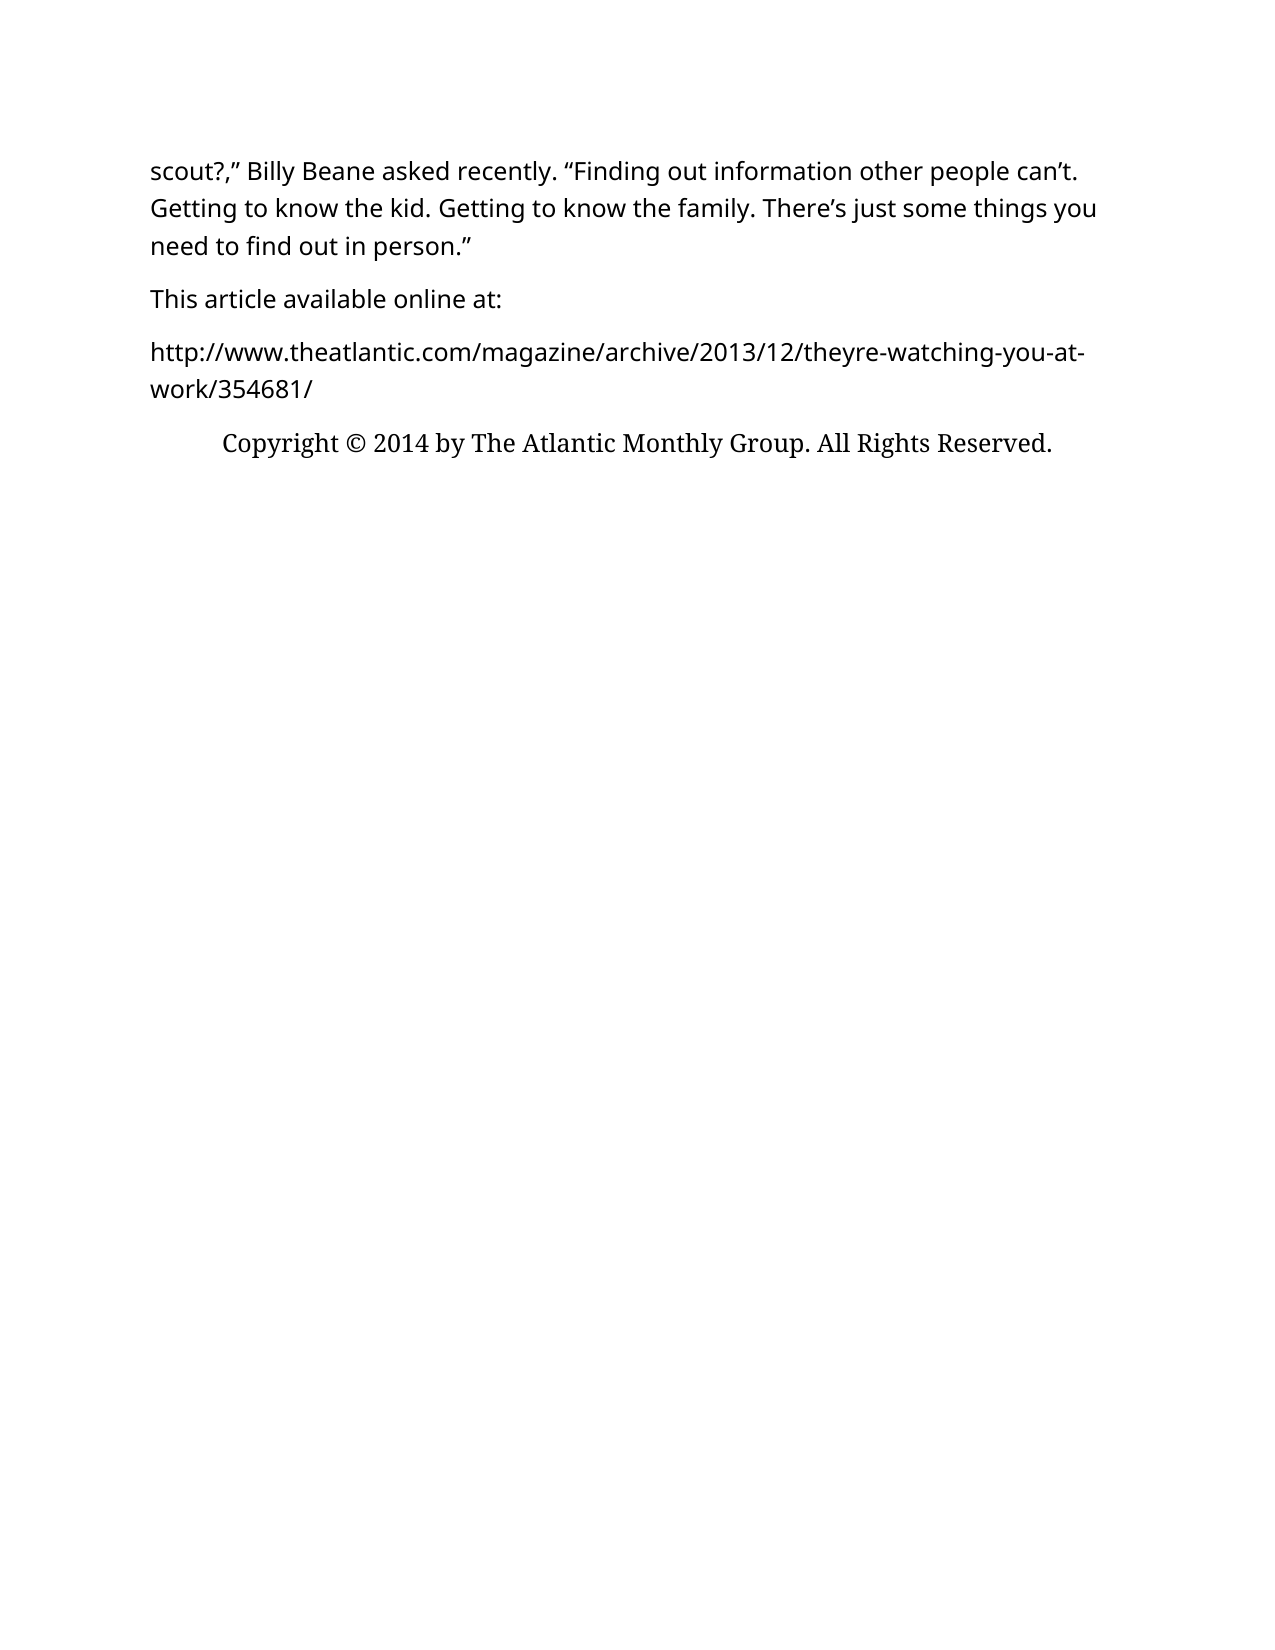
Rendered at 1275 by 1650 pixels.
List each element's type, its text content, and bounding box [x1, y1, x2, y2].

text Copyright © 2014 by The Atlantic Monthly Group. All Rights Reserved. [150, 422, 1125, 459]
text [150, 150, 1125, 262]
text This article available online at: [150, 278, 1125, 316]
text http://www.theatlantic.com/magazine/archive/2013/12/theyre-watching-you-at-work/354681/ [150, 331, 1125, 406]
